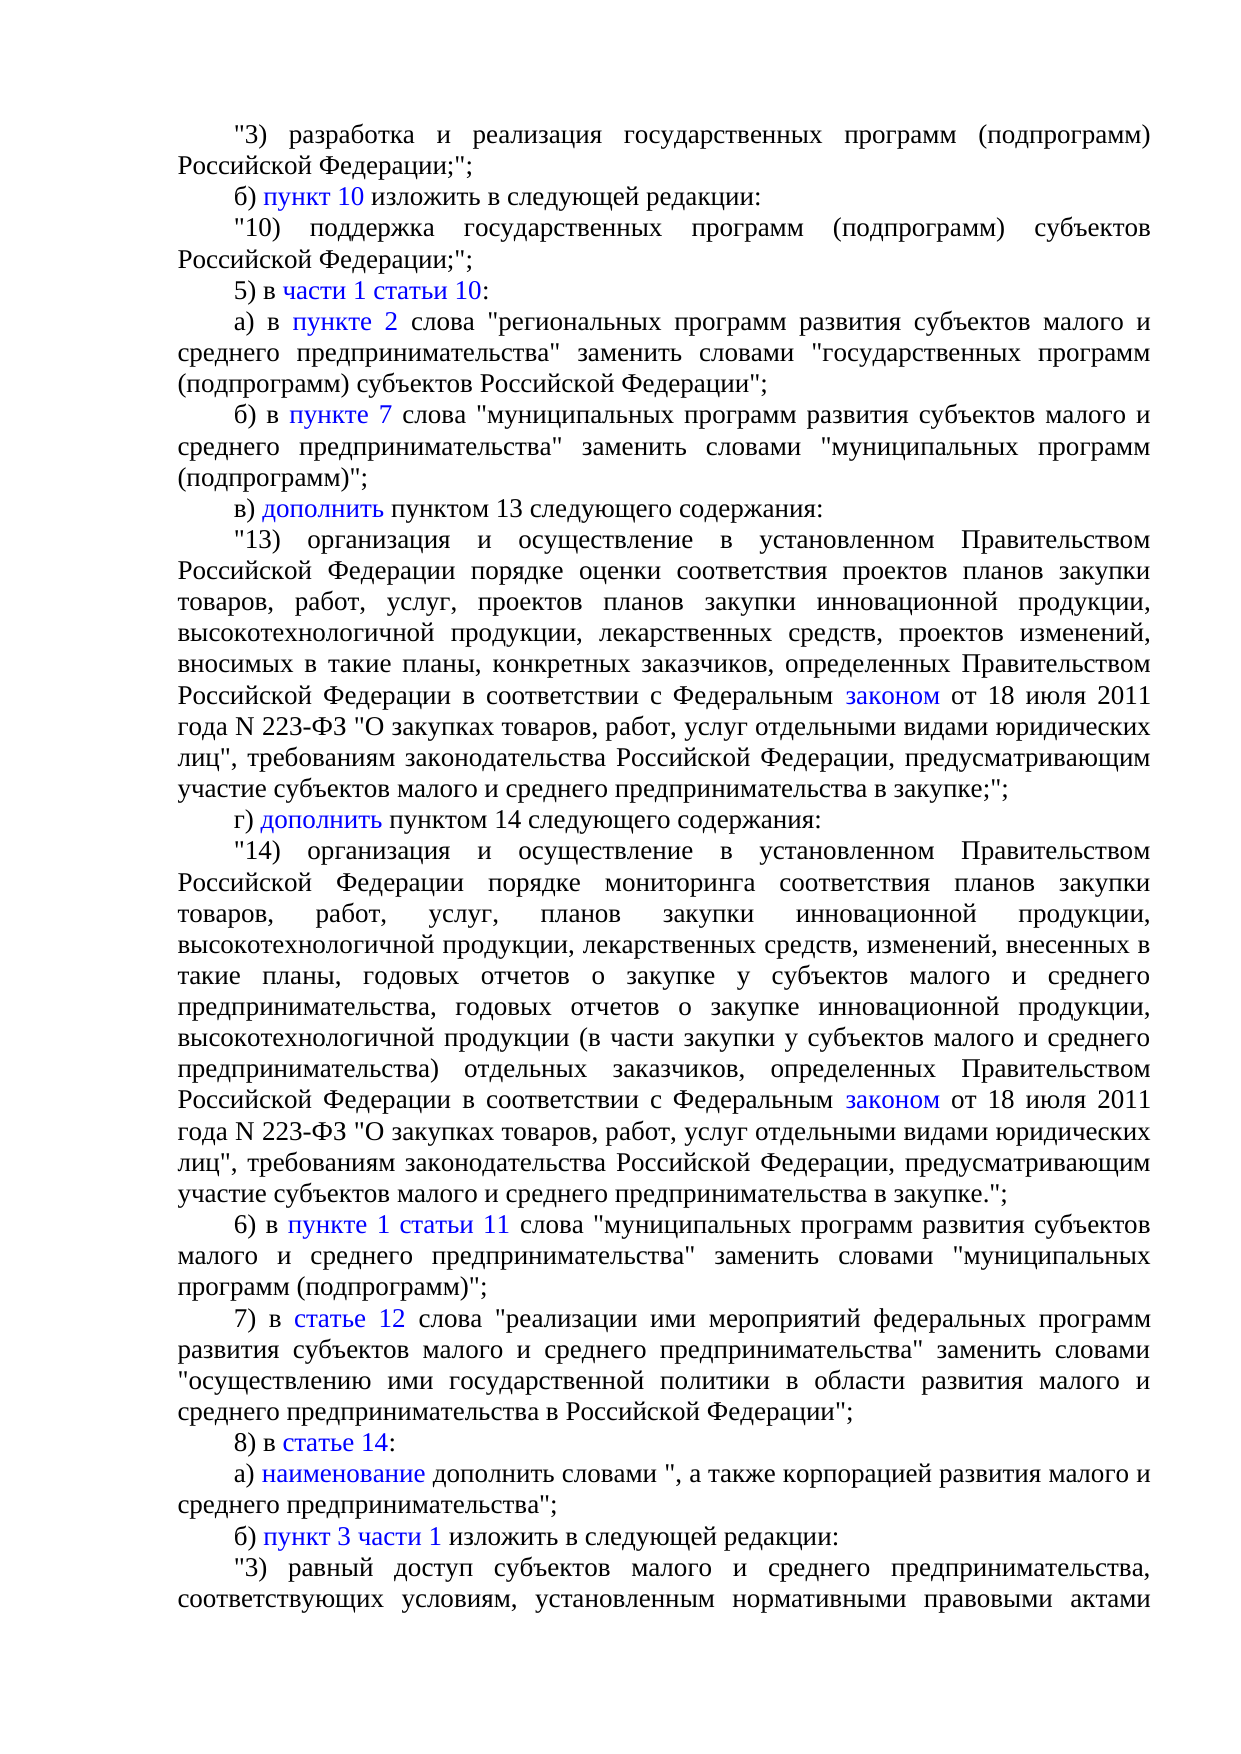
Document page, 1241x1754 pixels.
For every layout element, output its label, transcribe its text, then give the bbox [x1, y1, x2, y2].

text б) пункт 3 части 1 изложить в следующей редакции: [177, 1520, 1152, 1551]
text а) наименование дополнить словами ", а также корпорацией развития малого и среднего предпринимательства"; [177, 1457, 1152, 1520]
text 7) в статье 12 слова "реализации ими мероприятий федеральных программ развития субъектов малого и среднего предпринимательства" заменить словами "осуществлению ими государственной политики в области развития малого и среднего предпринимательства в Российской Федерации"; [177, 1302, 1152, 1426]
text б) пункт 10 изложить в следующей редакции: [177, 180, 1152, 212]
text а) в пункте 2 слова "региональных программ развития субъектов малого и среднего предпринимательства" заменить словами "государственных программ (подпрограмм) субъектов Российской Федерации"; [177, 305, 1152, 398]
text в) дополнить пунктом 13 следующего содержания: [177, 492, 1152, 523]
text г) дополнить пунктом 14 следующего содержания: [177, 803, 1152, 834]
text 6) в пункте 1 статьи 11 слова "муниципальных программ развития субъектов малого и среднего предпринимательства" заменить словами "муниципальных программ (подпрограмм)"; [177, 1208, 1152, 1302]
text "13) организация и осуществление в установленном Правительством Российской Федерации порядке оценки соответствия проектов планов закупки товаров, работ, услуг, проектов планов закупки инновационной продукции, высокотехнологичной продукции, лекарственных средств, проектов изменений, вносимых в такие планы, конкретных заказчиков, определенных Правительством Российской Федерации в соответствии с Федеральным законом от 18 июля 2011 года N 223-ФЗ "О закупках товаров, работ, услуг отдельными видами юридических лиц", требованиям законодательства Российской Федерации, предусматривающим участие субъектов малого и среднего предпринимательства в закупке;"; [177, 523, 1152, 803]
text "3) разработка и реализация государственных программ (подпрограмм) Российской Федерации;"; [177, 118, 1152, 180]
text 5) в части 1 статьи 10: [177, 274, 1152, 305]
text б) в пункте 7 слова "муниципальных программ развития субъектов малого и среднего предпринимательства" заменить словами "муниципальных программ (подпрограмм)"; [177, 398, 1152, 492]
text 8) в статье 14: [177, 1426, 1152, 1457]
text "10) поддержка государственных программ (подпрограмм) субъектов Российской Федерации;"; [177, 212, 1152, 274]
text "14) организация и осуществление в установленном Правительством Российской Федерации порядке мониторинга соответствия планов закупки товаров, работ, услуг, планов закупки инновационной продукции, высокотехнологичной продукции, лекарственных средств, изменений, внесенных в такие планы, годовых отчетов о закупке у субъектов малого и среднего предпринимательства, годовых отчетов о закупке инновационной продукции, высокотехнологичной продукции (в части закупки у субъектов малого и среднего предпринимательства) отдельных заказчиков, определенных Правительством Российской Федерации в соответствии с Федеральным законом от 18 июля 2011 года N 223-ФЗ "О закупках товаров, работ, услуг отдельными видами юридических лиц", требованиям законодательства Российской Федерации, предусматривающим участие субъектов малого и среднего предпринимательства в закупке."; [177, 834, 1152, 1208]
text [177, 1551, 1152, 1613]
